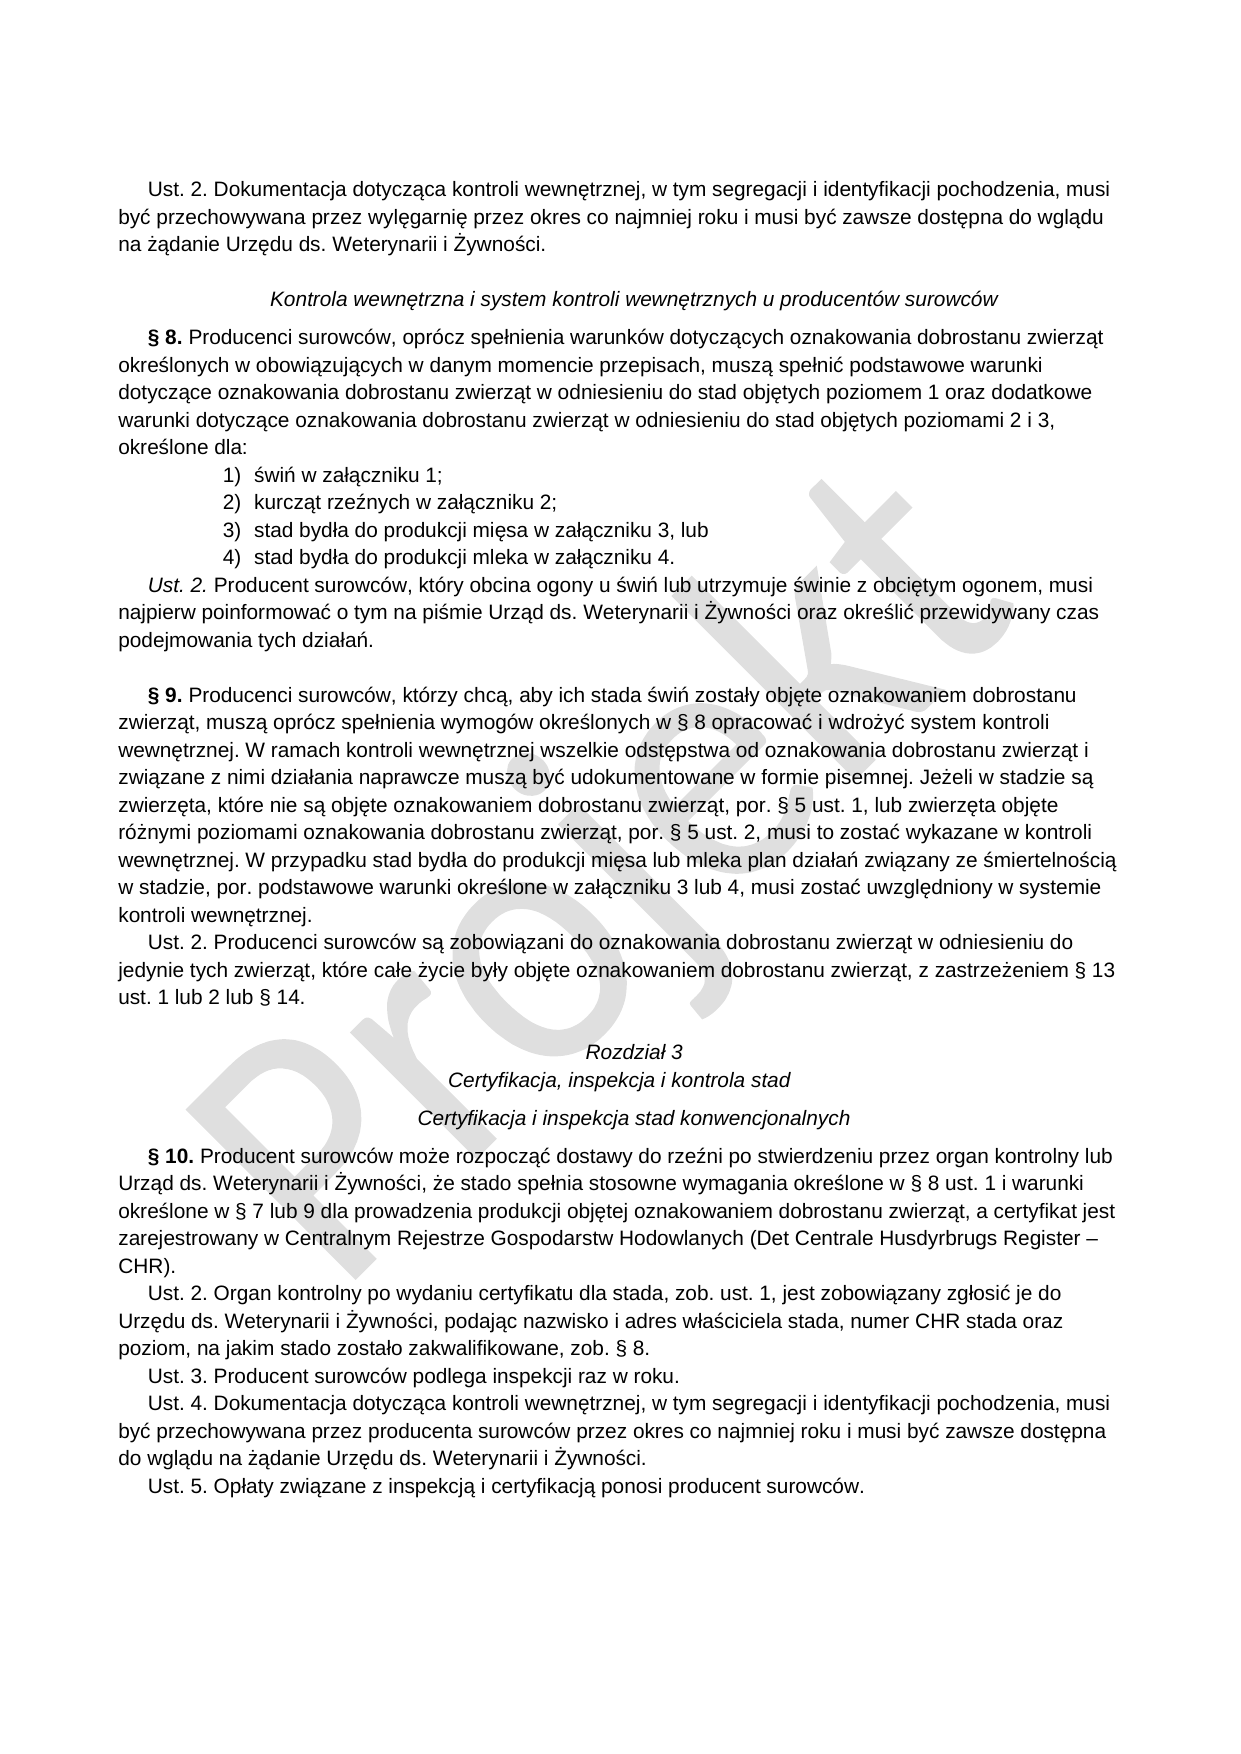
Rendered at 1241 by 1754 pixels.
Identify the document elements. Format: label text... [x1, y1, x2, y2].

list świń w załączniku 1; [193, 463, 1122, 487]
text Ust. 5. Opłaty związane z inspekcją i certyfikacją ponosi producent surowców. [118, 1473, 1122, 1497]
text Ust. 2. Producent surowców, który obcina ogony u świń lub utrzymuje świnie z obciętym ogonem, musi najpierw poinformować o tym na piśmie Urząd ds. Weterynarii i Żywności oraz określić przewidywany czas podejmowania tych działań. [118, 573, 1122, 652]
text Certyfikacja i inspekcja stad konwencjonalnych [118, 1106, 1122, 1129]
text § 8. Producenci surowców, oprócz spełnienia warunków dotyczących oznakowania dobrostanu zwierząt określonych w obowiązujących w danym momencie przepisach, muszą spełnić podstawowe warunki dotyczące oznakowania dobrostanu zwierząt w odniesieniu do stad objętych poziomem 1 oraz dodatkowe warunki dotyczące oznakowania dobrostanu zwierząt w odniesieniu do stad objętych poziomami 2 i 3, określone dla: [118, 325, 1122, 459]
text § 9. Producenci surowców, którzy chcą, aby ich stada świń zostały objęte oznakowaniem dobrostanu zwierząt, muszą oprócz spełnienia wymogów określonych w § 8 opracować i wdrożyć system kontroli wewnętrznej. W ramach kontroli wewnętrznej wszelkie odstępstwa od oznakowania dobrostanu zwierząt i związane z nimi działania naprawcze muszą być udokumentowane w formie pisemnej. Jeżeli w stadzie są zwierzęta, które nie są objęte oznakowaniem dobrostanu zwierząt, por. § 5 ust. 1, lub zwierzęta objęte różnymi poziomami oznakowania dobrostanu zwierząt, por. § 5 ust. 2, musi to zostać wykazane w kontroli wewnętrznej. W przypadku stad bydła do produkcji mięsa lub mleka plan działań związany ze śmiertelnością w stadzie, por. podstawowe warunki określone w załączniku 3 lub 4, musi zostać uwzględniony w systemie kontroli wewnętrznej. [118, 683, 1122, 927]
text Ust. 2. Dokumentacja dotycząca kontroli wewnętrznej, w tym segregacji i identyfikacji pochodzenia, musi być przechowywana przez wylęgarnię przez okres co najmniej roku i musi być zawsze dostępna do wglądu na żądanie Urzędu ds. Weterynarii i Żywności. [118, 177, 1122, 256]
list stad bydła do produkcji mięsa w załączniku 3, lub [193, 518, 1122, 542]
text Kontrola wewnętrzna i system kontroli wewnętrznych u producentów surowców [118, 287, 1122, 311]
list kurcząt rzeźnych w załączniku 2; [193, 490, 1122, 514]
text Ust. 4. Dokumentacja dotycząca kontroli wewnętrznej, w tym segregacji i identyfikacji pochodzenia, musi być przechowywana przez producenta surowców przez okres co najmniej roku i musi być zawsze dostępna do wglądu na żądanie Urzędu ds. Weterynarii i Żywności. [118, 1391, 1122, 1470]
text Ust. 2. Organ kontrolny po wydaniu certyfikatu dla stada, zob. ust. 1, jest zobowiązany zgłosić je do Urzędu ds. Weterynarii i Żywności, podając nazwisko i adres właściciela stada, numer CHR stada oraz poziom, na jakim stado zostało zakwalifikowane, zob. § 8. [118, 1281, 1122, 1360]
text Ust. 3. Producent surowców podlega inspekcji raz w roku. [118, 1363, 1122, 1387]
text § 10. Producent surowców może rozpocząć dostawy do rzeźni po stwierdzeniu przez organ kontrolny lub Urząd ds. Weterynarii i Żywności, że stado spełnia stosowne wymagania określone w § 8 ust. 1 i warunki określone w § 7 lub 9 dla prowadzenia produkcji objętej oznakowaniem dobrostanu zwierząt, a certyfikat jest zarejestrowany w Centralnym Rejestrze Gospodarstw Hodowlanych (Det Centrale Husdyrbrugs Register – CHR). [118, 1143, 1122, 1277]
list stad bydła do produkcji mleka w załączniku 4. [193, 545, 1122, 569]
text Ust. 2. Producenci surowców są zobowiązani do oznakowania dobrostanu zwierząt w odniesieniu do jedynie tych zwierząt, które całe życie były objęte oznakowaniem dobrostanu zwierząt, z zastrzeżeniem § 13 ust. 1 lub 2 lub § 14. [118, 930, 1122, 1009]
subtitle Rozdział 3 Certyfikacja, inspekcja i kontrola stad [118, 1040, 1122, 1092]
